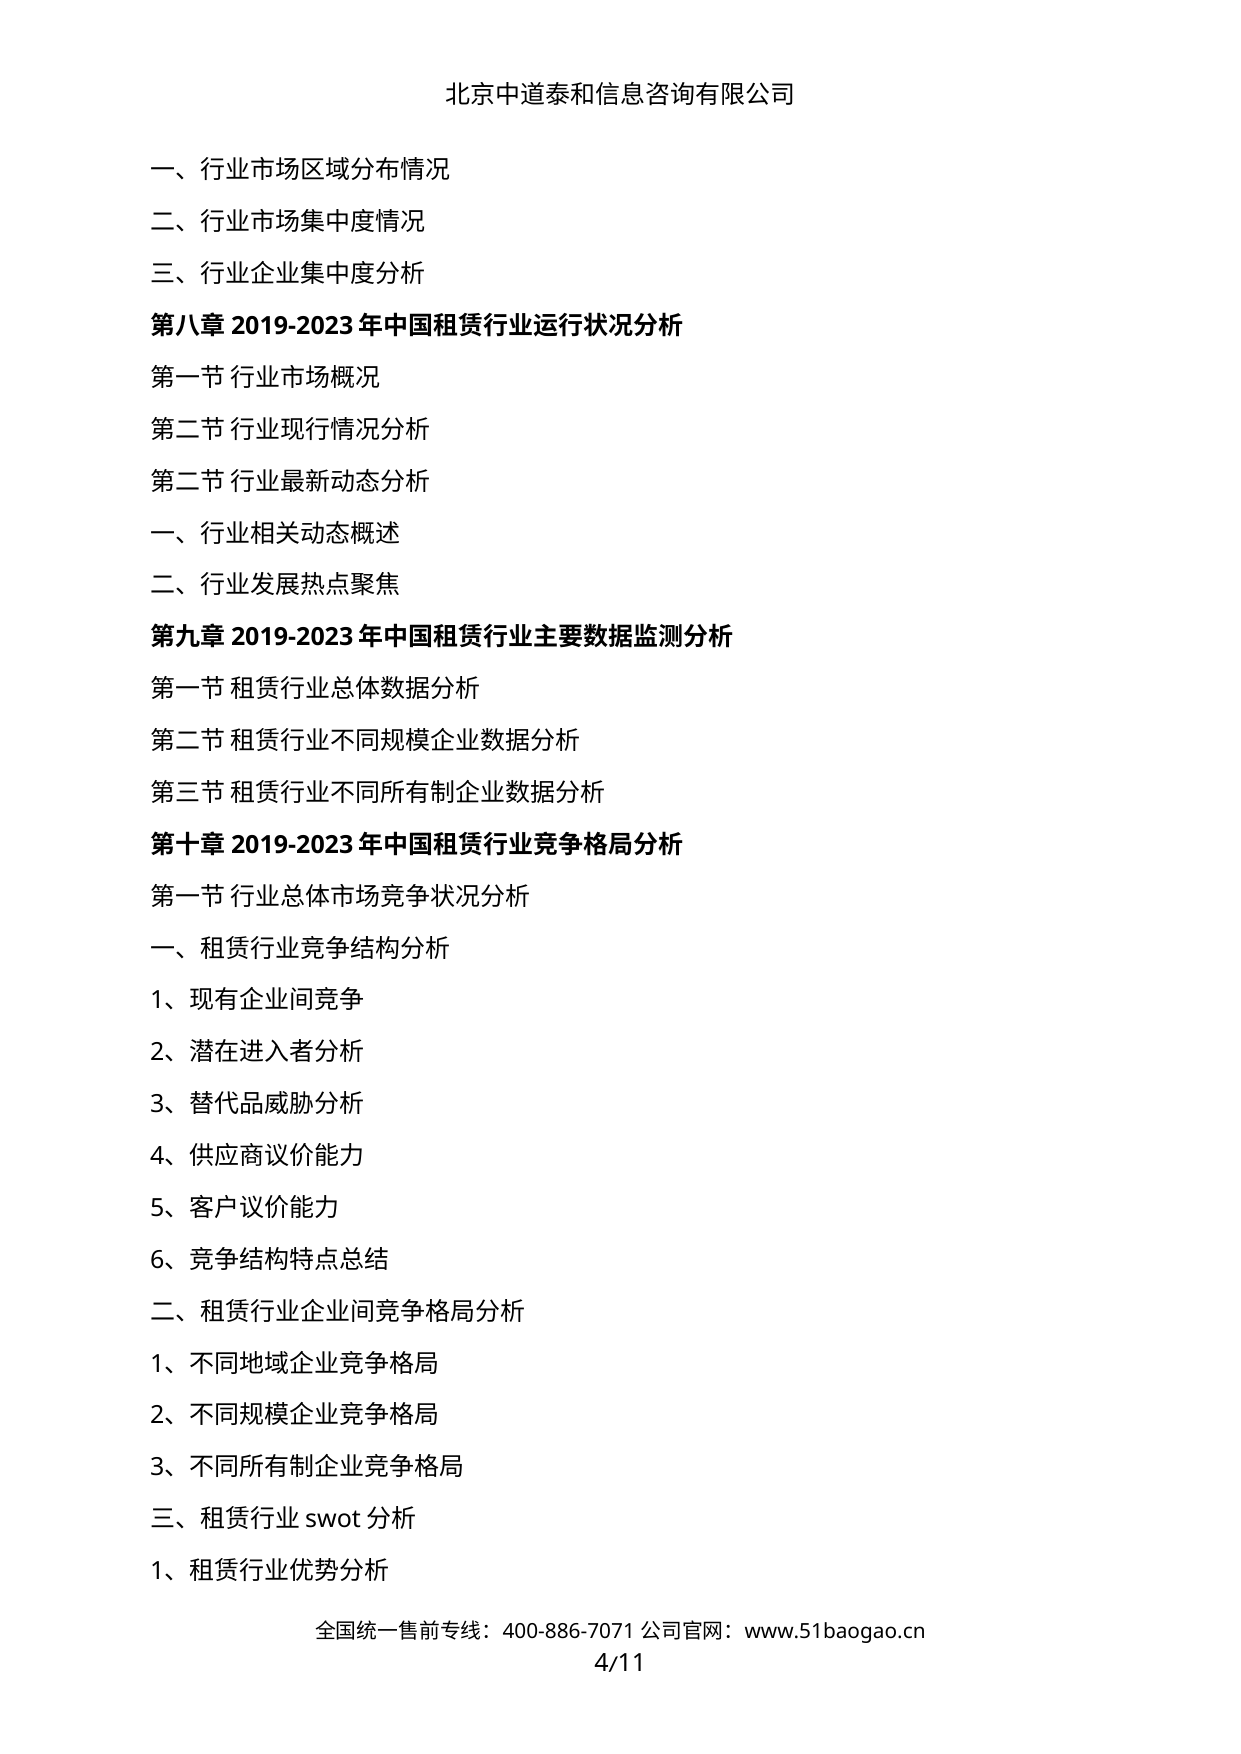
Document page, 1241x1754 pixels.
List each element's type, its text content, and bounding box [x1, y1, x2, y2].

text 5、客户议价能力 [150, 1187, 1090, 1224]
text 一、租赁行业竞争结构分析 [150, 928, 1090, 964]
text 第三节 租赁行业不同所有制企业数据分析 [150, 772, 1090, 809]
text 第一节 行业总体市场竞争状况分析 [150, 876, 1090, 912]
text 1、现有企业间竞争 [150, 980, 1090, 1016]
text 第十章 2019-2023年中国租赁行业竞争格局分析 [150, 824, 1090, 861]
text 2、潜在进入者分析 [150, 1032, 1090, 1068]
text 1、不同地域企业竞争格局 [150, 1343, 1090, 1379]
text 3、不同所有制企业竞争格局 [150, 1447, 1090, 1483]
text 二、行业发展热点聚焦 [150, 565, 1090, 601]
text 第八章 2019-2023年中国租赁行业运行状况分析 [150, 306, 1090, 342]
text 二、租赁行业企业间竞争格局分析 [150, 1291, 1090, 1327]
text 1、租赁行业优势分析 [150, 1551, 1090, 1587]
text 三、租赁行业swot分析 [150, 1499, 1090, 1535]
text 第二节 租赁行业不同规模企业数据分析 [150, 721, 1090, 757]
text 4、供应商议价能力 [150, 1136, 1090, 1172]
text 2、不同规模企业竞争格局 [150, 1395, 1090, 1431]
text 一、行业市场区域分布情况 [150, 150, 1090, 186]
text 第九章 2019-2023年中国租赁行业主要数据监测分析 [150, 617, 1090, 653]
text 三、行业企业集中度分析 [150, 254, 1090, 290]
text 3、替代品威胁分析 [150, 1084, 1090, 1120]
text 一、行业相关动态概述 [150, 513, 1090, 549]
text 第二节 行业最新动态分析 [150, 461, 1090, 497]
text 第一节 行业市场概况 [150, 357, 1090, 394]
text 第一节 租赁行业总体数据分析 [150, 669, 1090, 705]
text 6、竞争结构特点总结 [150, 1239, 1090, 1276]
text 第二节 行业现行情况分析 [150, 409, 1090, 446]
text 二、行业市场集中度情况 [150, 202, 1090, 238]
